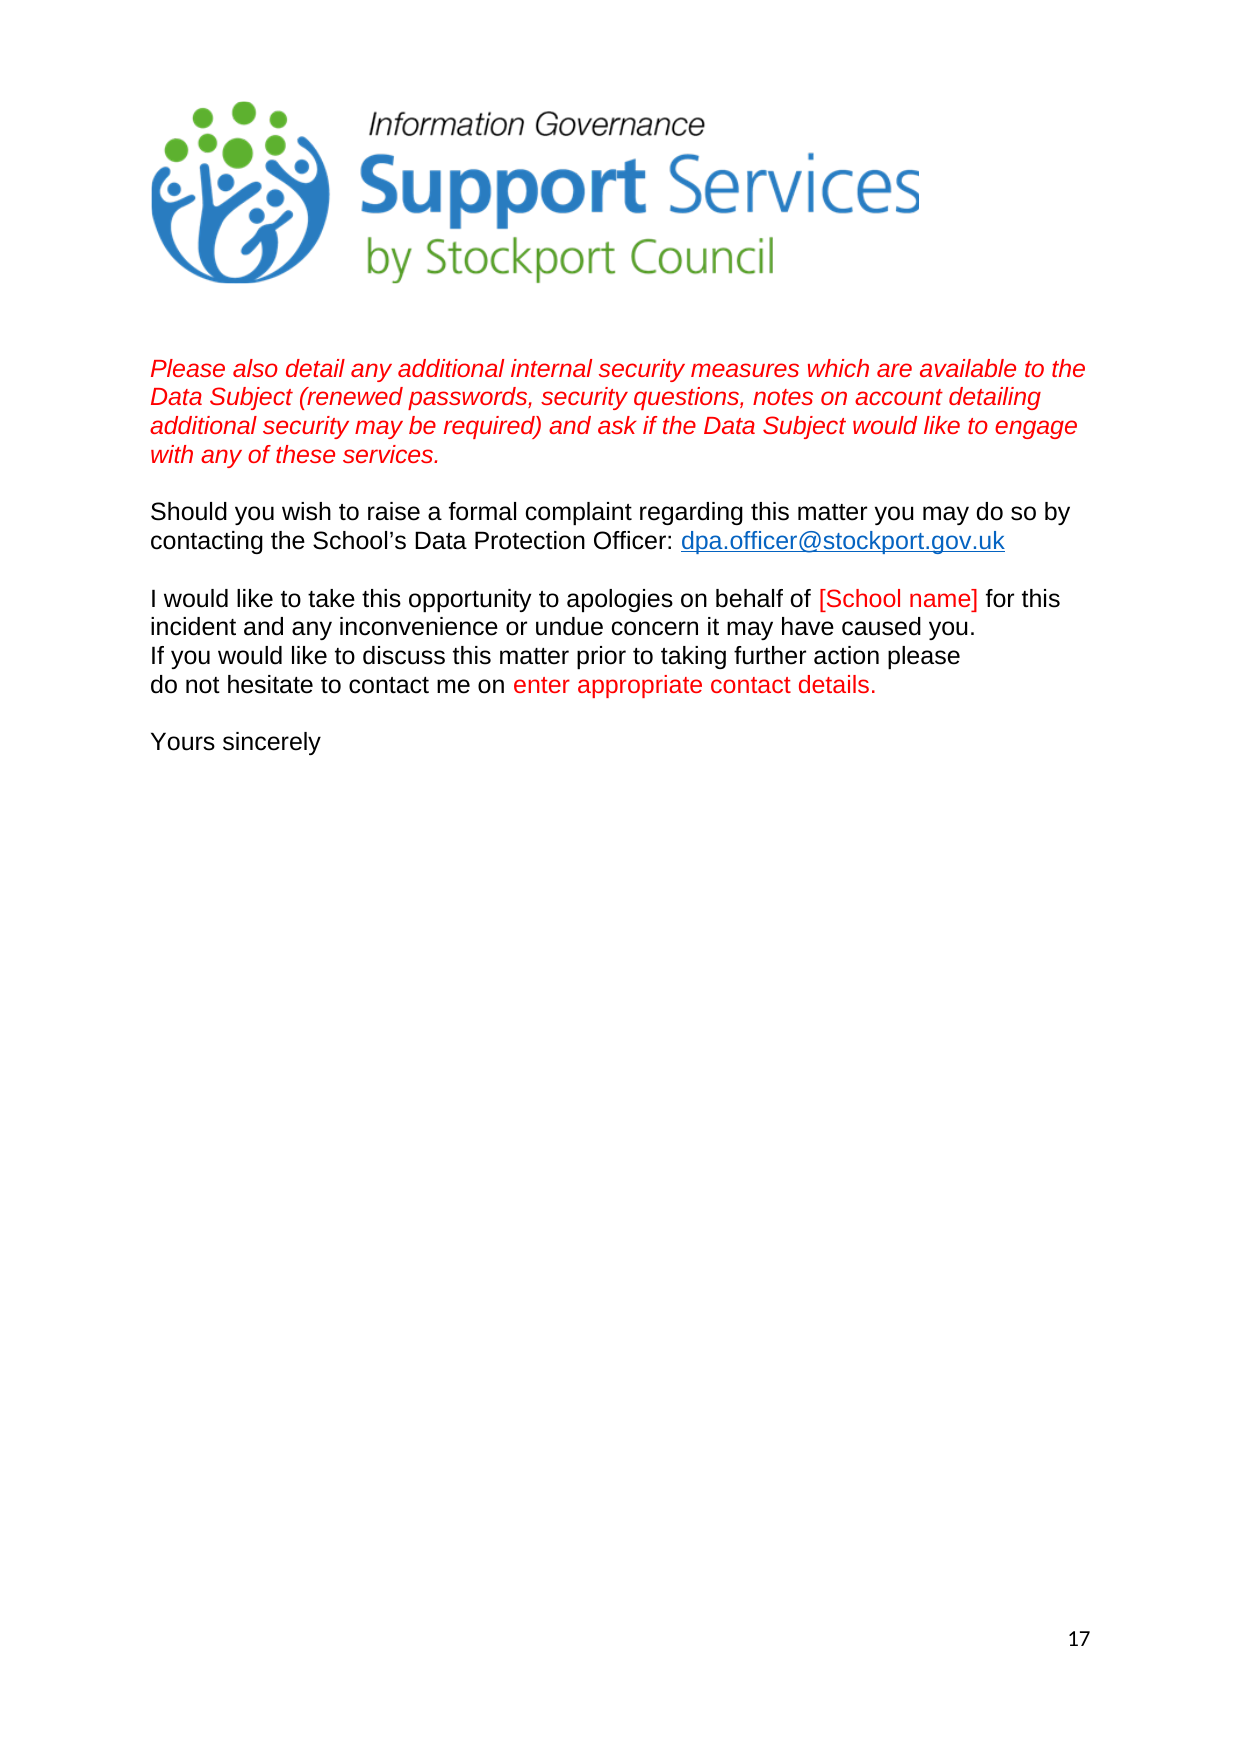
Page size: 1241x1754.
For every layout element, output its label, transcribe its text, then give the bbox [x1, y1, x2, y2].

text Should you wish to raise a formal complaint regarding this matter you may do so by contacting the School’s Data Protection Officer: dpa.officer@stockport.gov.uk [150, 497, 1090, 555]
text If you would like to discuss this matter prior to taking further action please do not hesitate to contact me on enter appropriate contact details. [150, 641, 977, 699]
text Yours sincerely [150, 727, 977, 756]
text Please also detail any additional internal security measures which are available to the Data Subject (renewed passwords, security questions, notes on account detailing additional security may be required) and ask if the Data Subject would like to engage with any of these services. [150, 354, 1090, 469]
text I would like to take this opportunity to apologies on behalf of [School name] for this incident and any inconvenience or undue concern it may have caused you. [150, 584, 1090, 641]
picture [150, 101, 919, 283]
